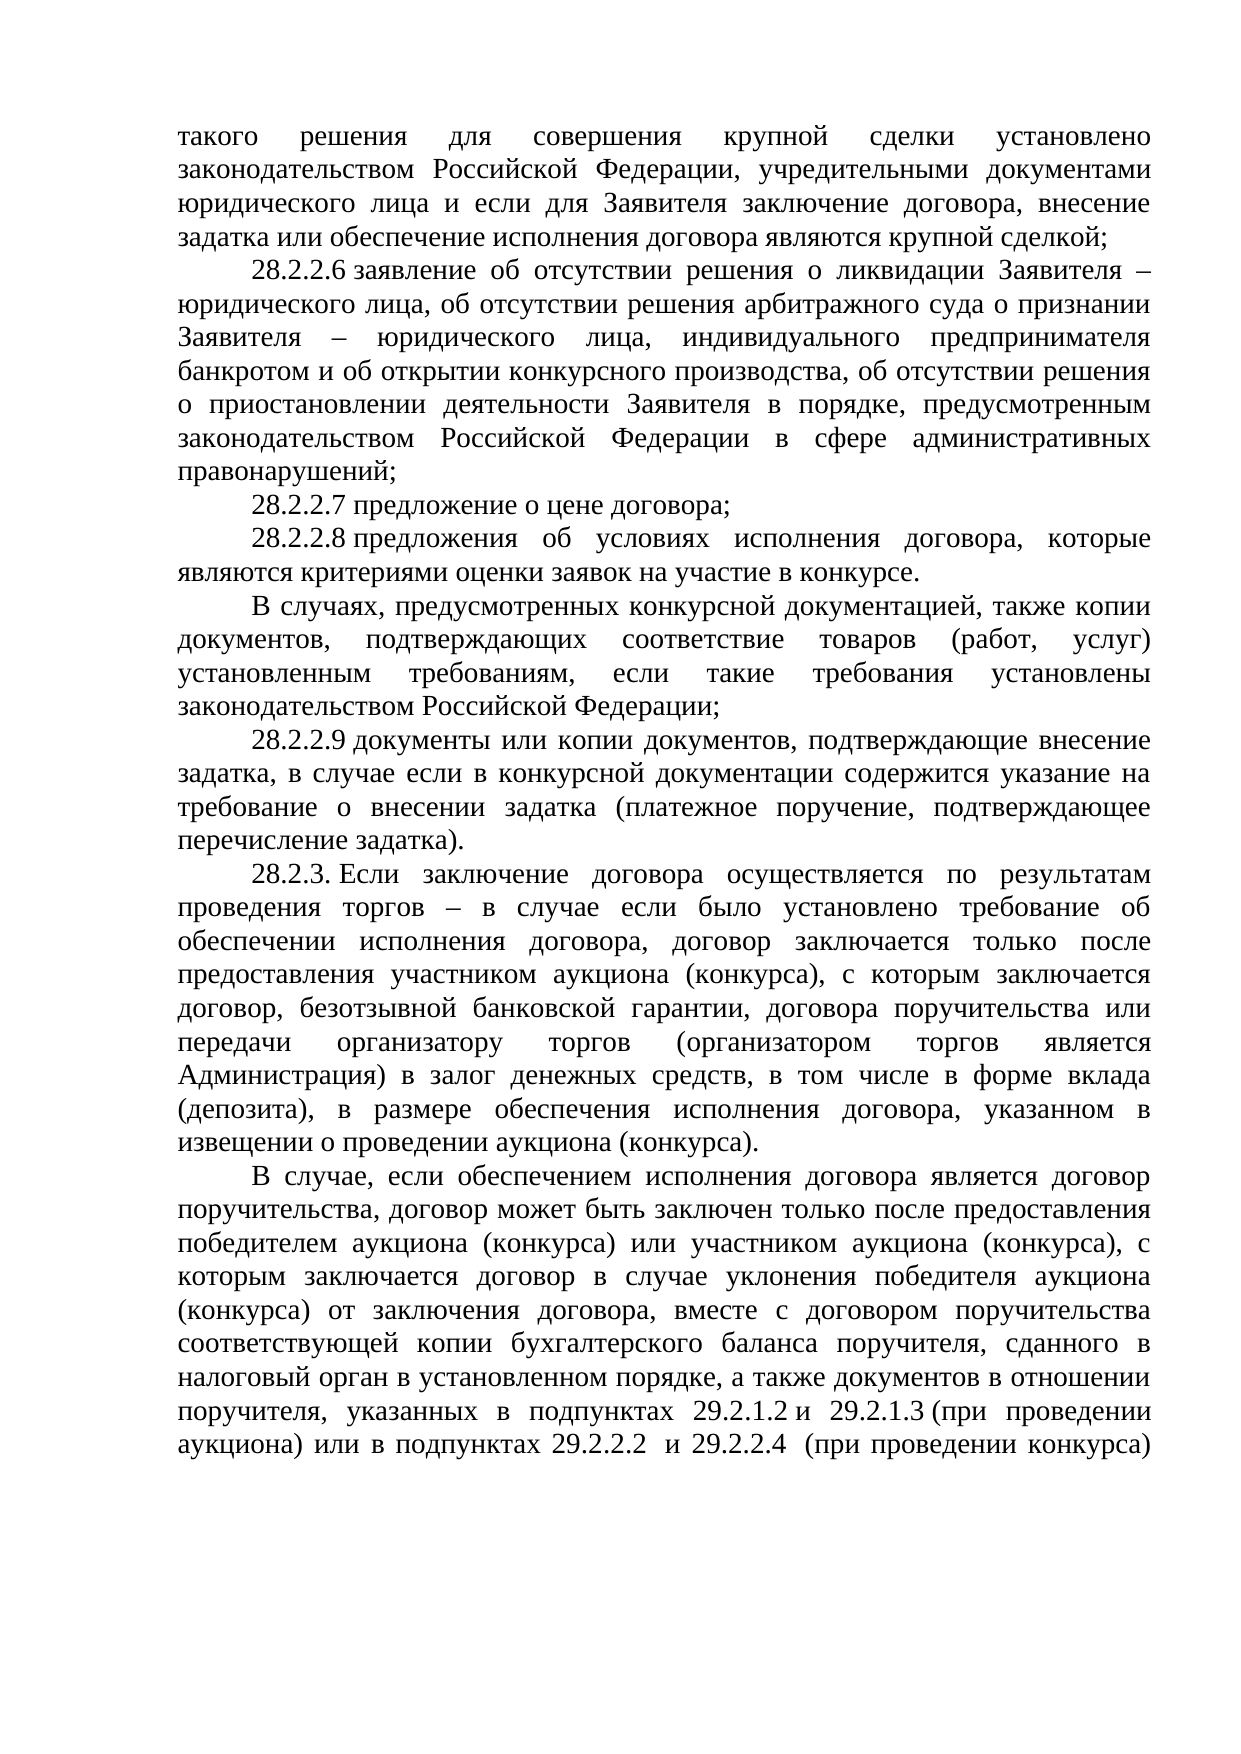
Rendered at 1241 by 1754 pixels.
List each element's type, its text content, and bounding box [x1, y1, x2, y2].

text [177, 118, 1152, 252]
text 28.2.2.7 предложение о цене договора; [177, 487, 1152, 521]
text В случаях, предусмотренных конкурсной документацией, также копии документов, подтверждающих соответствие товаров (работ, услуг) установленным требованиям, если такие требования установлены законодательством Российской Федерации; [177, 588, 1152, 722]
text 28.2.2.8 предложения об условиях исполнения договора, которые являются критериями оценки заявок на участие в конкурсе. [177, 521, 1152, 588]
text 28.2.3. Если заключение договора осуществляется по результатам проведения торгов – в случае если было установлено требование об обеспечении исполнения договора, договор заключается только после предоставления участником аукциона (конкурса), с которым заключается договор, безотзывной банковской гарантии, договора поручительства или передачи организатору торгов (организатором торгов является Администрация) в залог денежных средств, в том числе в форме вклада (депозита), в размере обеспечения исполнения договора, указанном в извещении о проведении аукциона (конкурса). [177, 856, 1152, 1158]
text 28.2.2.6 заявление об отсутствии решения о ликвидации Заявителя – юридического лица, об отсутствии решения арбитражного суда о признании Заявителя – юридического лица, индивидуального предпринимателя банкротом и об открытии конкурсного производства, об отсутствии решения о приостановлении деятельности Заявителя в порядке, предусмотренным законодательством Российской Федерации в сфере административных правонарушений; [177, 252, 1152, 487]
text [177, 1158, 1152, 1460]
text 28.2.2.9 документы или копии документов, подтверждающие внесение задатка, в случае если в конкурсной документации содержится указание на требование о внесении задатка (платежное поручение, подтверждающее перечисление задатка). [177, 722, 1152, 856]
